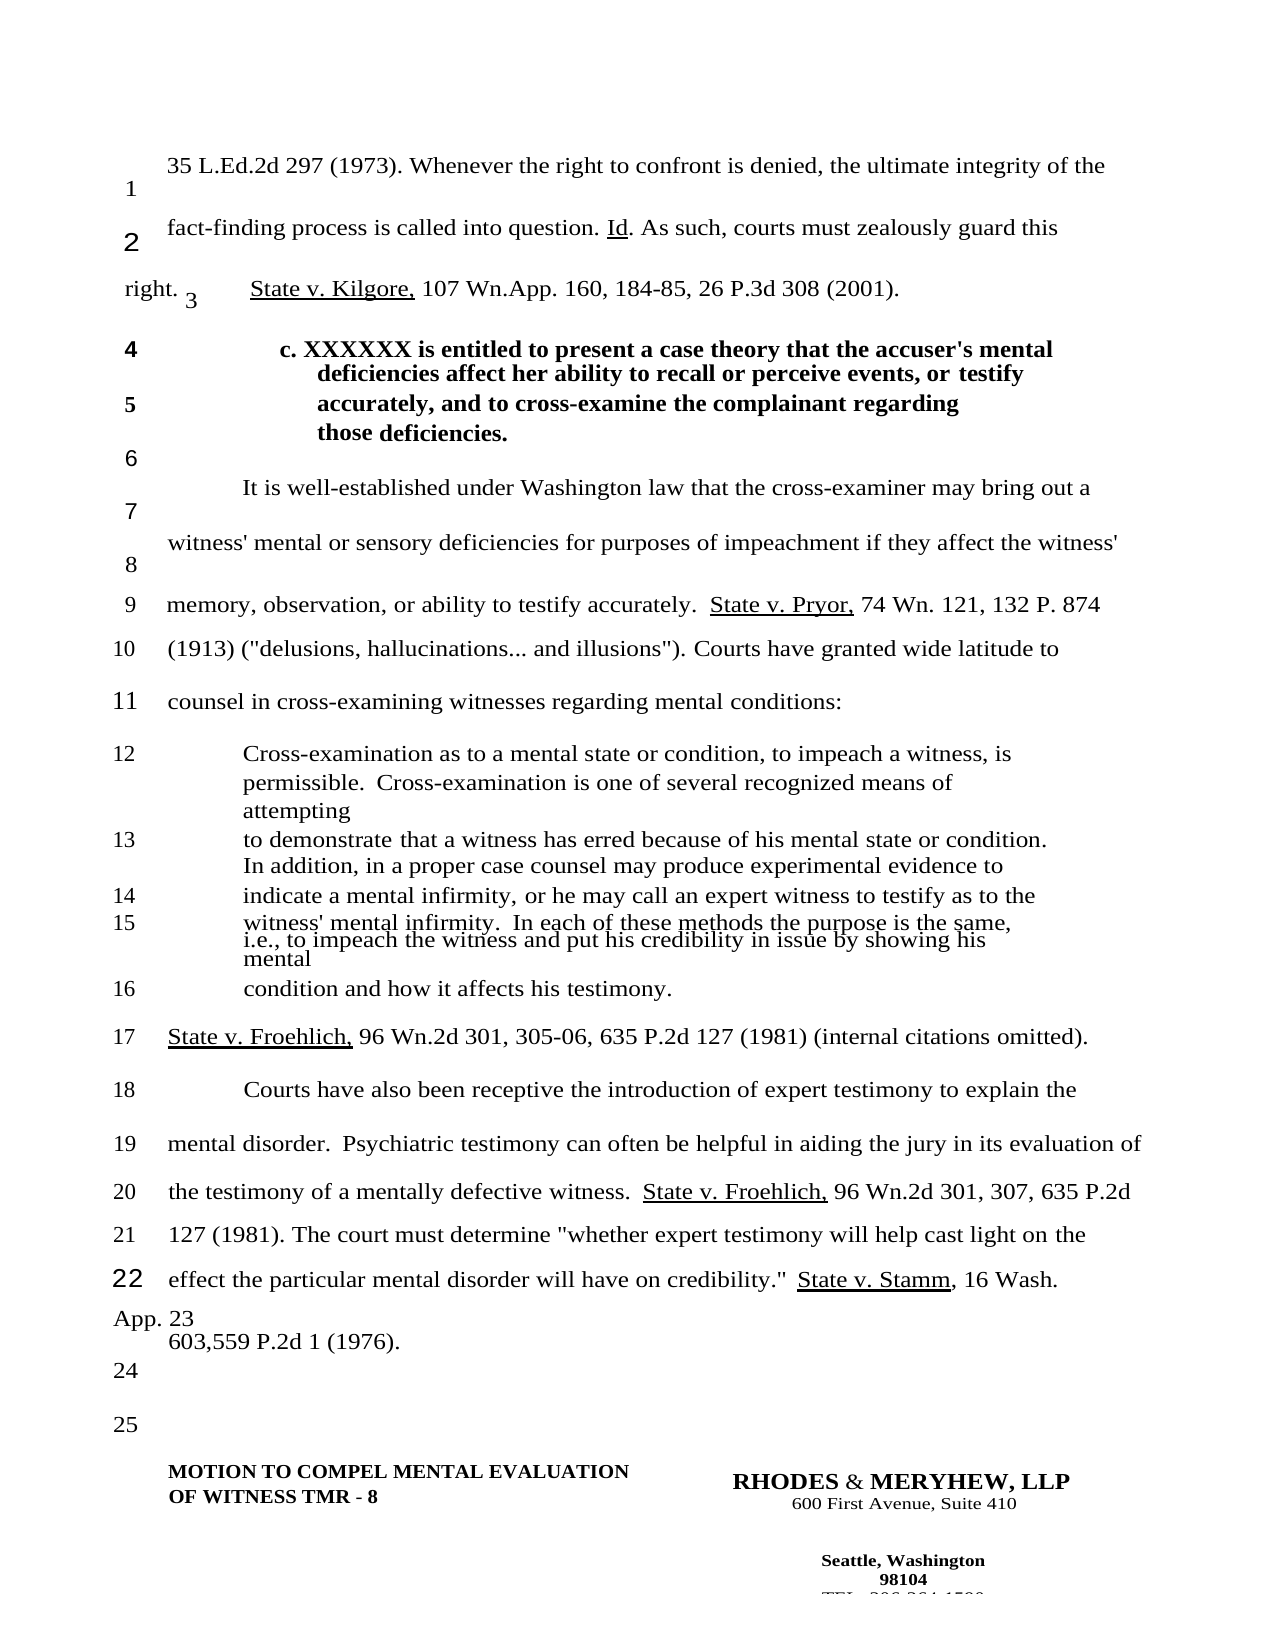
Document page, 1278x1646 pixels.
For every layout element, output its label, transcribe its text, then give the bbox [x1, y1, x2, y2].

text 1 [124, 178, 1150, 201]
text 600 First Avenue, Suite 410 [730, 1494, 1078, 1513]
list 127 (1981). The court must determine "whether expert testimony will help cast light on the [113, 1221, 1150, 1248]
list Courts have also been receptive the introduction of expert testimony to explain the [112, 1076, 1150, 1102]
text It is well-established under Washington law that the cross-examiner may bring out a [242, 476, 1150, 500]
text 2 fact-finding process is called into question. Id. As such, courts must zealously guard this right. 3 State v. Kilgore, 107 Wn.App. 160, 184-85, 26 P.3d 308 (2001). [122, 212, 1118, 313]
list memory, observation, or ability to testify accurately. State v. Pryor, 74 Wn. 121, 132 P. 874 [124, 591, 1150, 617]
list (1913) ("delusions, hallucinations... and illusions"). Courts have granted wide latitude to [112, 636, 1150, 662]
list Cross-examination as to a mental state or condition, to impeach a witness, is permissible. Cross-examination is one of several recognized means of attempting [112, 741, 1057, 824]
subtitle RHODES & MERYHEW, LLP [730, 1468, 1072, 1494]
list to demonstrate that a witness has erred because of his mental state or condition. [112, 826, 1150, 853]
text 603,559 P.2d 1 (1976). [168, 1331, 1150, 1354]
list counsel in cross-examining witnesses regarding mental conditions: [112, 685, 1150, 715]
list mental disorder. Psychiatric testimony can often be helpful in aiding the jury in its evaluation of [113, 1129, 1150, 1156]
text 7 [124, 500, 1150, 524]
list indicate a mental infirmity, or he may call an expert witness to testify as to the [112, 878, 1150, 910]
list the testimony of a mentally defective witness. State v. Froehlich, 96 Wn.2d 301, 307, 635 P.2d [113, 1178, 1150, 1204]
text 25 [113, 1411, 634, 1437]
text MOTION TO COMPEL MENTAL EVALUATION OF WITNESS TMR - 8 [168, 1460, 633, 1508]
list accurately, and to cross-examine the complainant regarding those deficiencies. [124, 389, 1016, 447]
text 8 [125, 555, 1150, 577]
list witness' mental infirmity. In each of these methods the purpose is the same, i.e., to impeach the witness and put his credibility in issue by showing his mental [112, 915, 1048, 971]
list c. XXXXXX is entitled to present a case theory that the accuser's mental deficiencies affect her ability to recall or perceive events, or testify [124, 339, 1063, 386]
list effect the particular mental disorder will have on credibility." State v. Stamm, 16 Wash. App. 23 [111, 1260, 1104, 1331]
list State v. Froehlich, 96 Wn.2d 301, 305-06, 635 P.2d 127 (1981) (internal citations omitted). [112, 1023, 1150, 1049]
text 24 [113, 1357, 1150, 1384]
text In addition, in a proper case counsel may produce experimental evidence to [243, 855, 1150, 878]
list condition and how it affects his testimony. [112, 976, 1150, 1002]
text witness' mental or sensory deficiencies for purposes of impeachment if they affect the witness' [167, 533, 1150, 555]
text 6 [124, 447, 1150, 471]
text 35 L.Ed.2d 297 (1973). Whenever the right to confront is denied, the ultimate integrity of the [167, 155, 1150, 178]
